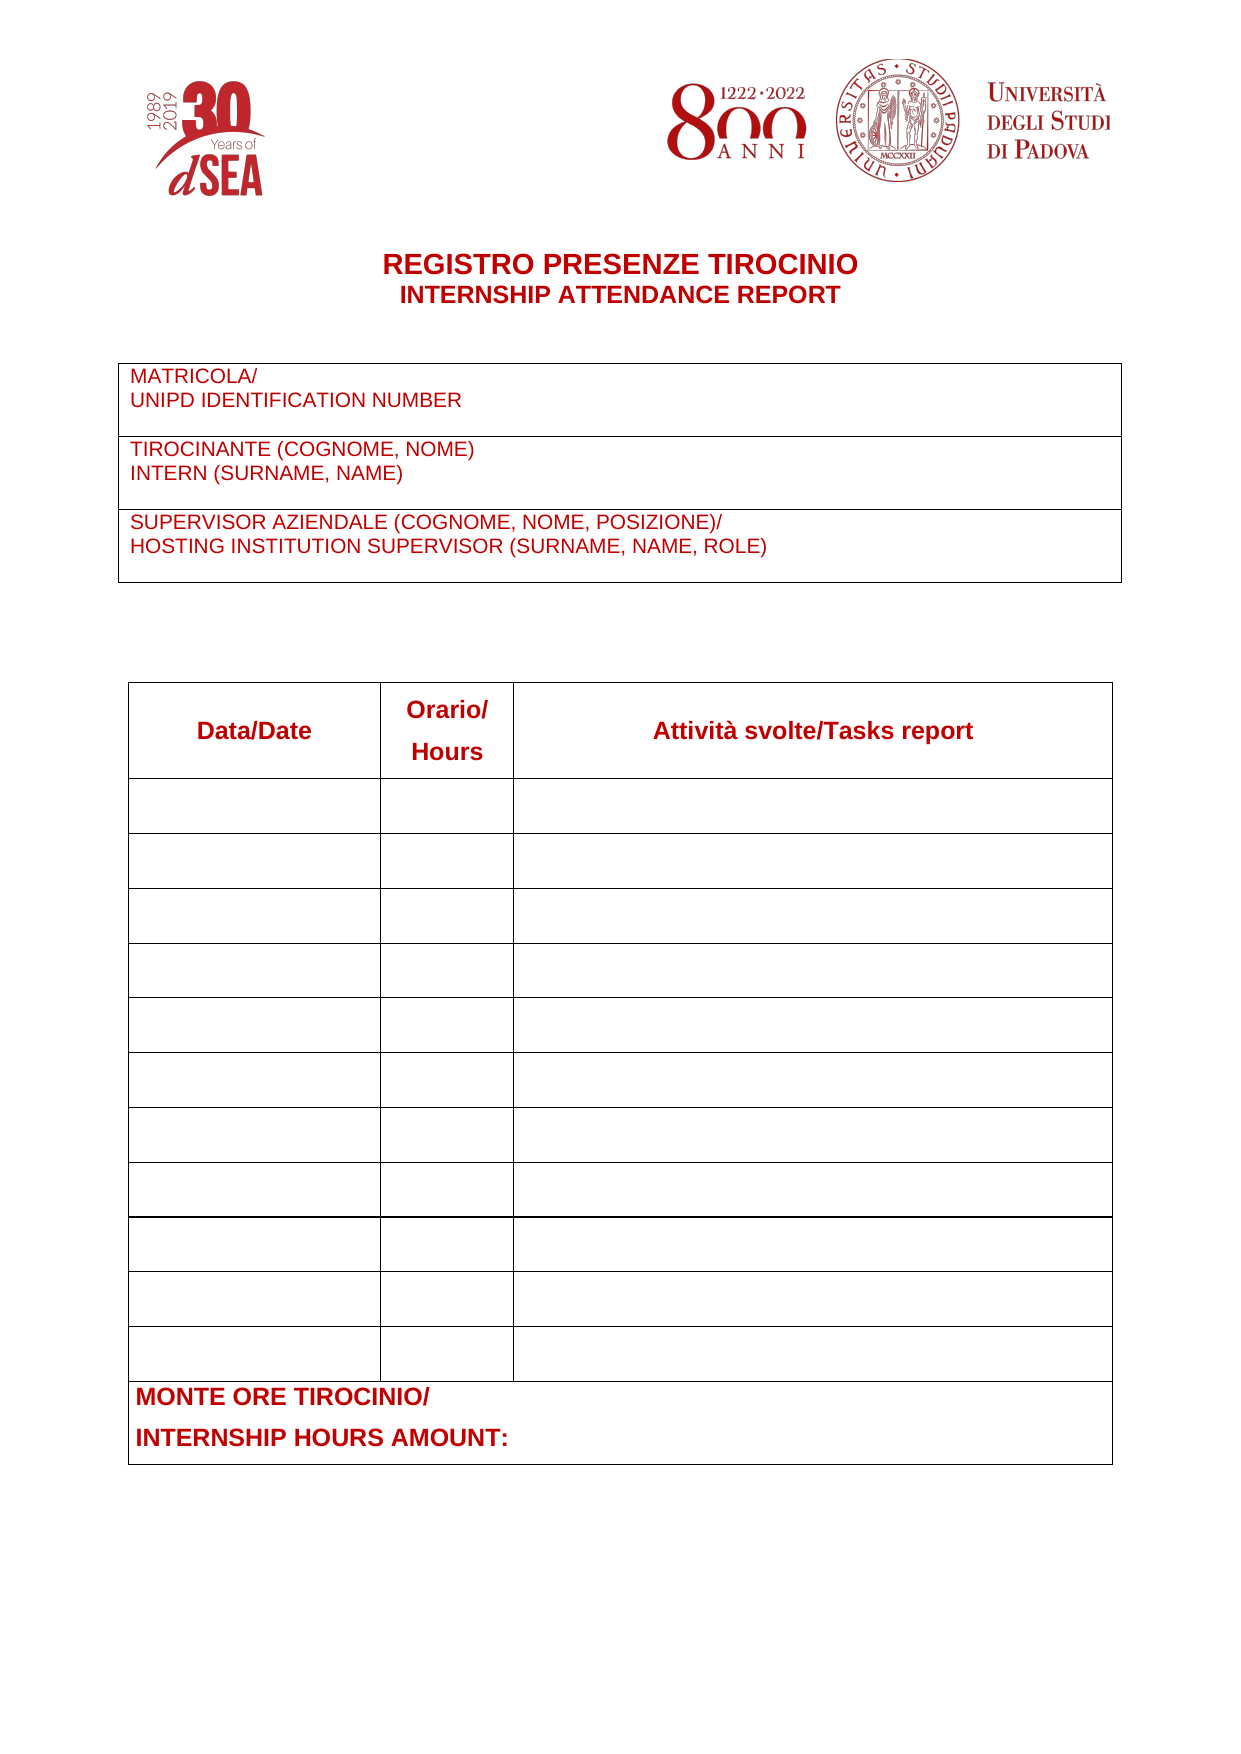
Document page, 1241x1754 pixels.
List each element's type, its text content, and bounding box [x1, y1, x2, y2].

table_cell [381, 834, 513, 888]
table_cell MONTE ORE TIROCINIO/ INTERNSHIP HOURS AMOUNT: [129, 1382, 1112, 1464]
table_cell [381, 1163, 513, 1216]
table_cell [514, 1108, 1112, 1162]
text REGISTRO PRESENZE TIROCINIO [118, 247, 1123, 280]
table_cell [514, 998, 1112, 1052]
table_cell [514, 1218, 1112, 1271]
table_cell [381, 1327, 513, 1381]
table_cell [381, 998, 513, 1052]
table_cell [129, 1327, 380, 1381]
table_cell [514, 1163, 1112, 1216]
table_cell [129, 779, 380, 833]
picture [129, 59, 283, 219]
table_cell [129, 1163, 380, 1216]
table_cell [514, 1272, 1112, 1326]
table_cell [381, 1108, 513, 1162]
table_cell [129, 1218, 380, 1271]
table_cell [129, 889, 380, 942]
table_header MATRICOLA/ UNIPD IDENTIFICATION NUMBER [119, 364, 1121, 436]
table_cell [514, 1053, 1112, 1107]
table_cell [129, 1053, 380, 1107]
text INTERNSHIP ATTENDANCE REPORT [118, 280, 1123, 309]
table_cell [514, 889, 1112, 942]
table_cell [381, 944, 513, 997]
table_cell [514, 1327, 1112, 1381]
table_cell [514, 779, 1112, 833]
table_cell [381, 1053, 513, 1107]
table_cell [381, 889, 513, 942]
table_cell [381, 1218, 513, 1271]
table_cell [129, 944, 380, 997]
table_cell [129, 1272, 380, 1326]
table_cell [381, 779, 513, 833]
picture [667, 59, 1110, 182]
table_cell [514, 944, 1112, 997]
table_header Attività svolte/Tasks report [514, 683, 1112, 778]
table_cell TIROCINANTE (COGNOME, NOME) INTERN (SURNAME, NAME) [119, 437, 1121, 509]
table_cell [129, 998, 380, 1052]
table_header Data/Date [129, 683, 380, 778]
table_header Orario/ Hours [381, 683, 513, 778]
table_cell [129, 834, 380, 888]
table_cell [514, 834, 1112, 888]
table_cell SUPERVISOR AZIENDALE (COGNOME, NOME, POSIZIONE)/ HOSTING INSTITUTION SUPERVISOR (SURNAME, NAME, ROLE) [119, 510, 1121, 582]
table_cell [381, 1272, 513, 1326]
table_cell [129, 1108, 380, 1162]
